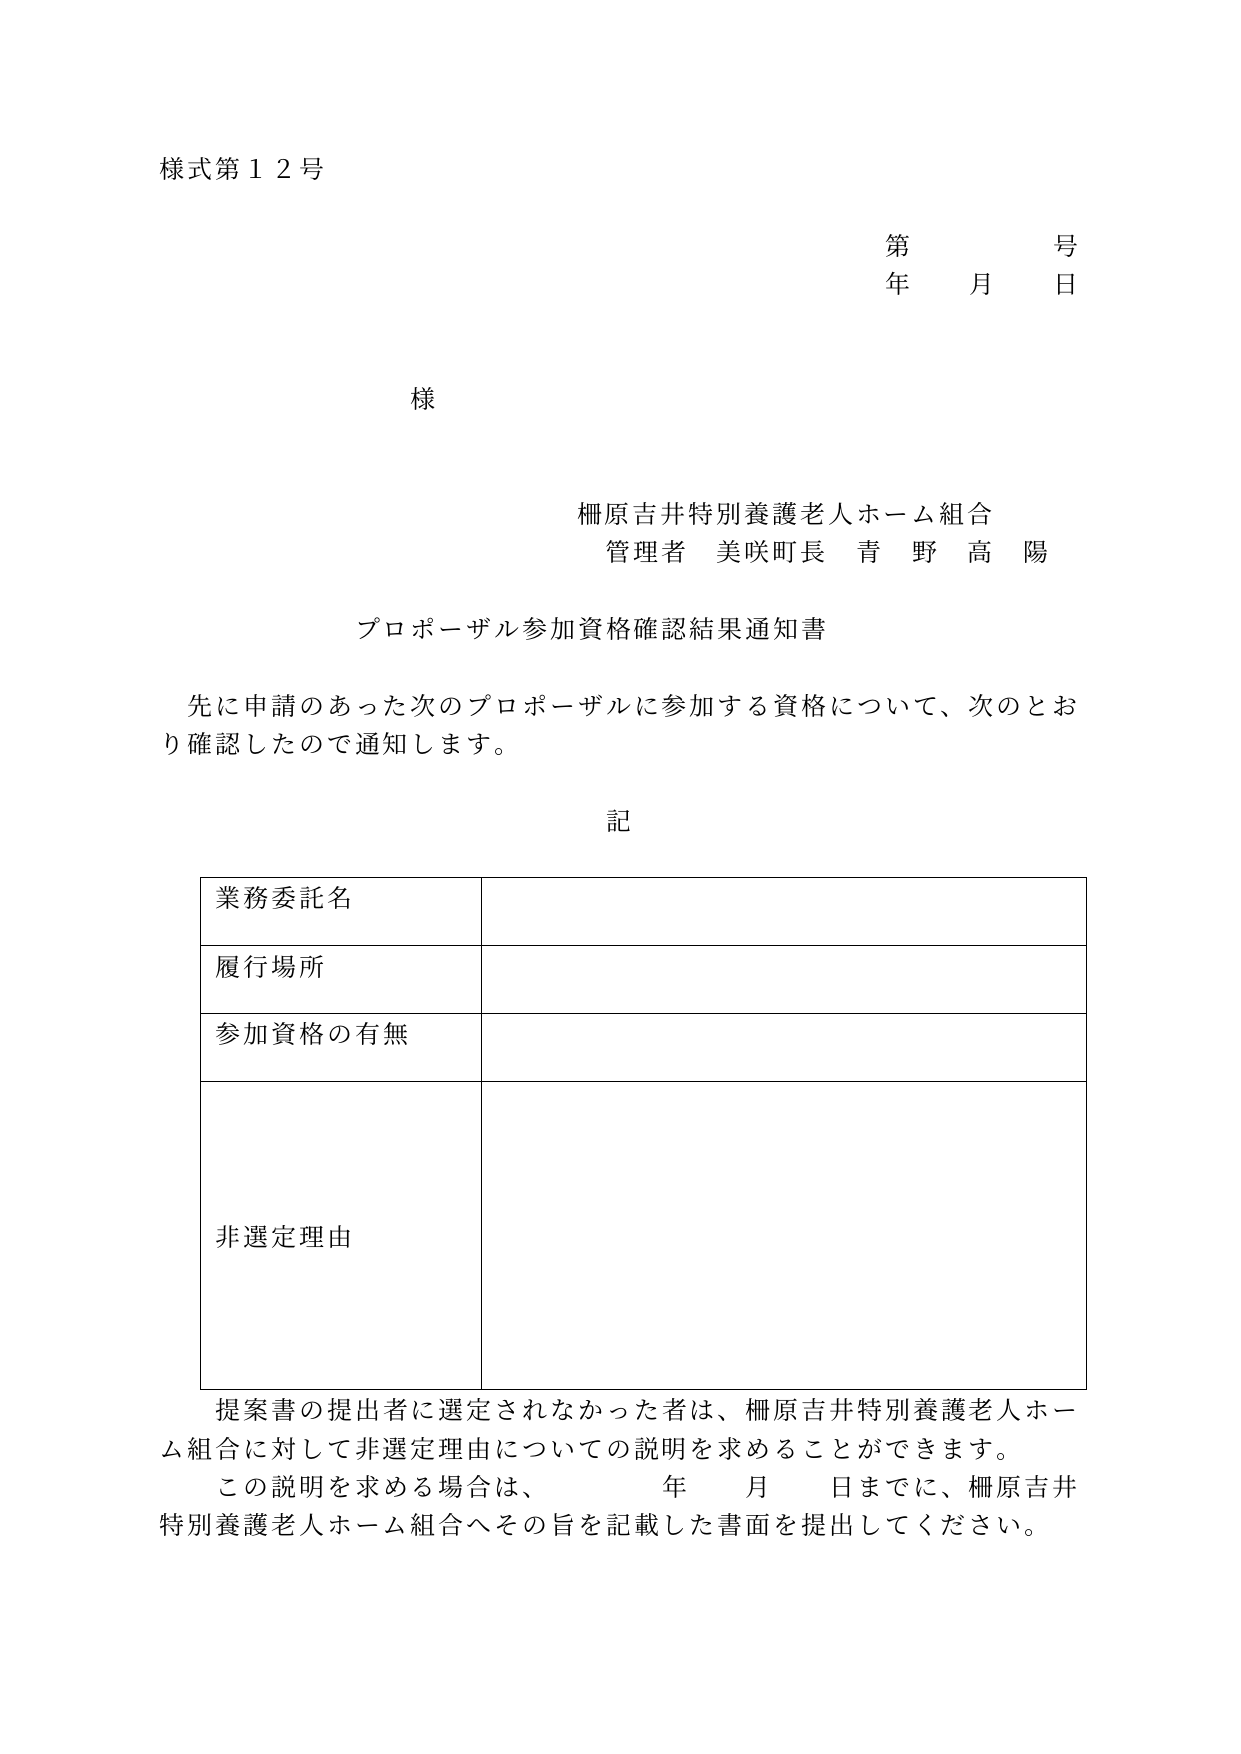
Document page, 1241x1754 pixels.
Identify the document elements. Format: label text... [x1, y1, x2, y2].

text 提案書の提出者に選定されなかった者は、柵原吉井特別養護老人ホーム組合に対して非選定理由についての説明を求めることができます。 [159, 1390, 1081, 1466]
text プロポーザル参加資格確認結果通知書 [159, 609, 1025, 647]
text 先に申請のあった次のプロポーザルに参加する資格について、次のとおり確認したので通知します。 [159, 685, 1081, 762]
text 年 月 日 [159, 264, 1081, 302]
table_cell [482, 1082, 1086, 1389]
text 第 号 [159, 225, 1081, 264]
table_cell 参加資格の有無 [201, 1014, 481, 1081]
text 柵原吉井特別養護老人ホーム組合 [159, 494, 995, 532]
table_cell [482, 1014, 1086, 1081]
table_cell 履行場所 [201, 946, 481, 1013]
text 様 [159, 379, 1025, 417]
table_header 業務委託名 [201, 878, 481, 945]
table_cell [482, 946, 1086, 1013]
text 様式第１２号 [159, 149, 1081, 187]
text 管理者 美咲町長 青 野 高 陽 [159, 532, 1051, 570]
subtitle 記 [159, 800, 1081, 839]
table_cell 非選定理由 [201, 1082, 481, 1389]
table_header [482, 878, 1086, 945]
text この説明を求める場合は、 年 月 日までに、柵原吉井特別養護老人ホーム組合へその旨を記載した書面を提出してください。 [159, 1466, 1081, 1543]
